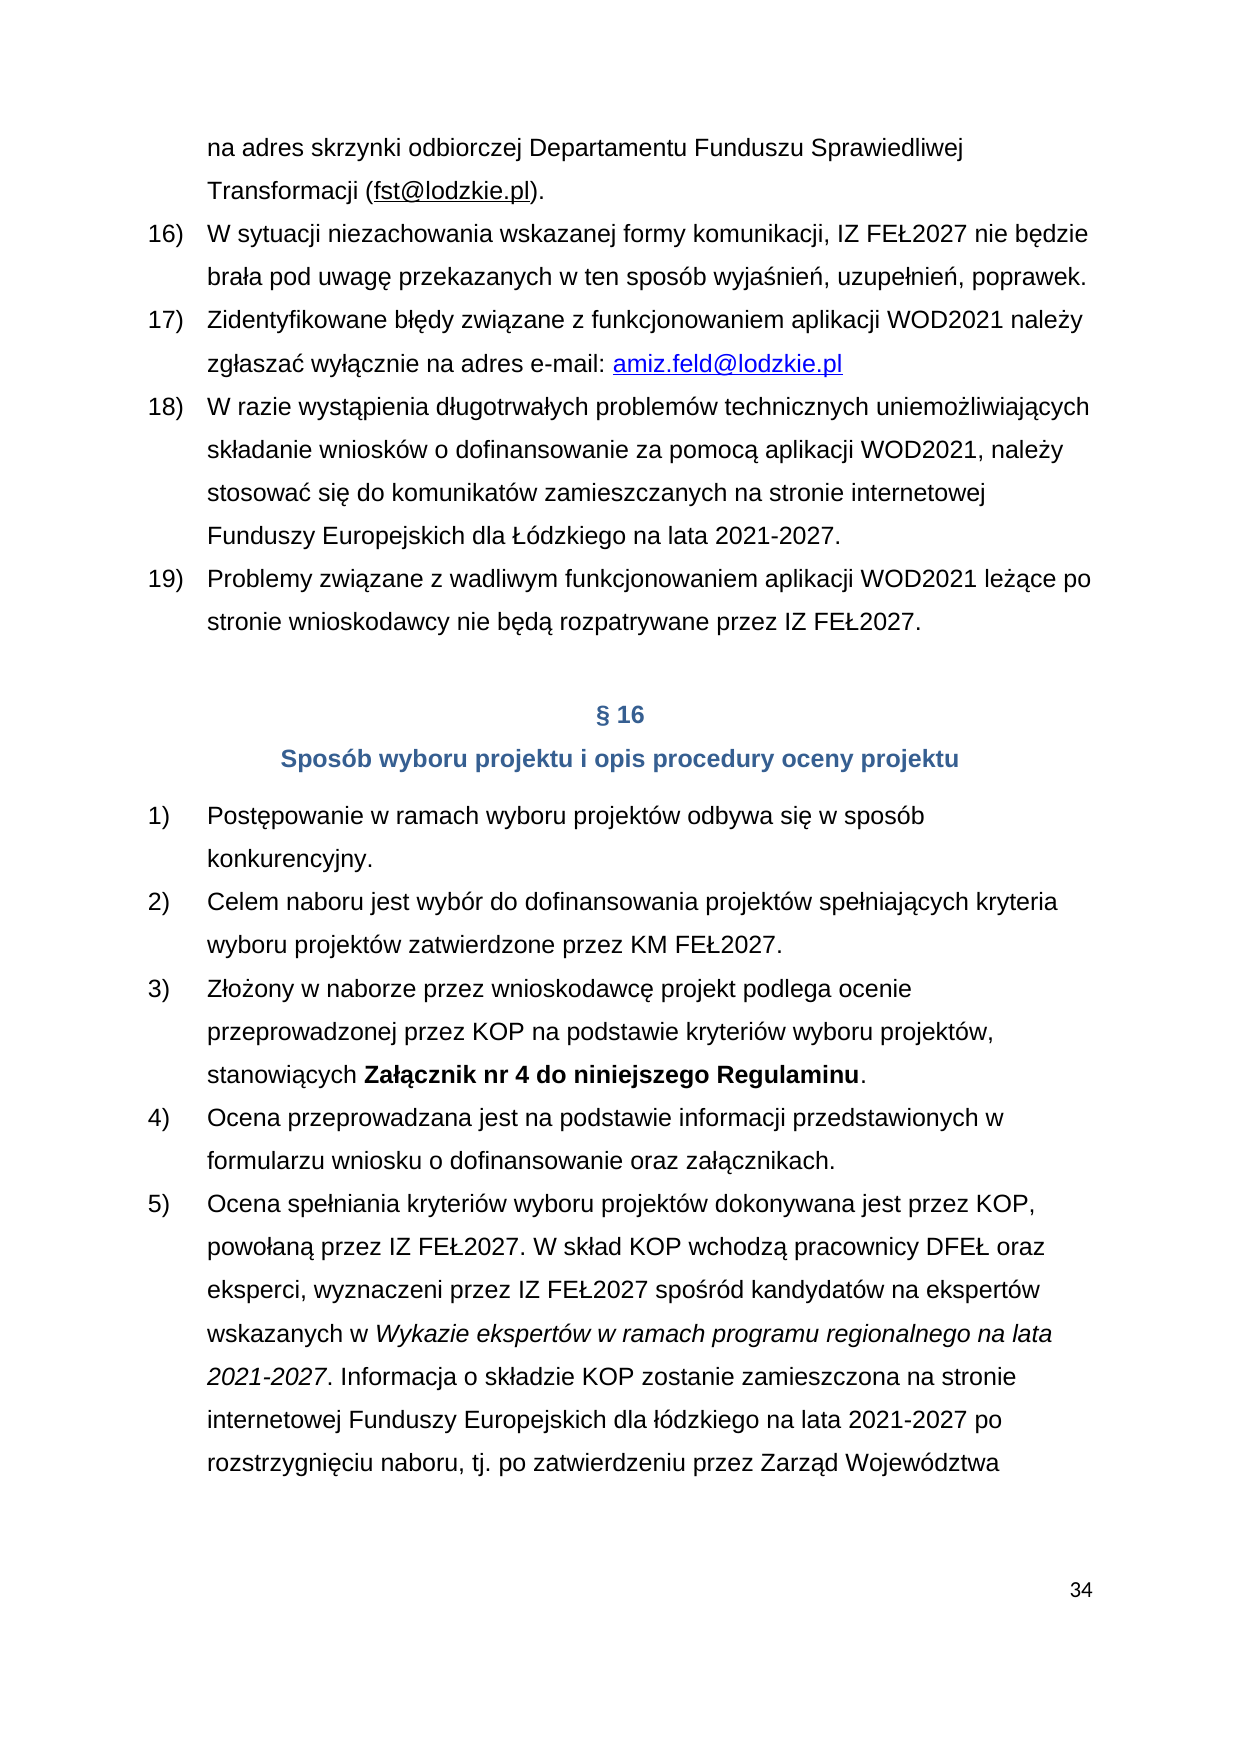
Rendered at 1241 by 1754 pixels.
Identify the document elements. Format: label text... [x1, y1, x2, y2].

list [148, 1189, 1092, 1477]
list W sytuacji niezachowania wskazanej formy komunikacji, IZ FEŁ2027 nie będzie brała pod uwagę przekazanych w ten sposób wyjaśnień, uzupełnień, poprawek. [148, 219, 1092, 291]
list Zidentyfikowane błędy związane z funkcjonowaniem aplikacji WOD2021 należy zgłaszać wyłącznie na adres e-mail: amiz.feld@lodzkie.pl [148, 305, 1092, 377]
list Złożony w naborze przez wnioskodawcę projekt podlega ocenie przeprowadzonej przez KOP na podstawie kryteriów wyboru projektów, stanowiących Załącznik nr 4 do niniejszego Regulaminu. [148, 973, 1092, 1088]
subtitle Sposób wyboru projektu i opis procedury oceny projektu [148, 743, 1092, 772]
text § 16 [148, 700, 1092, 729]
list W razie wystąpienia długotrwałych problemów technicznych uniemożliwiających składanie wniosków o dofinansowanie za pomocą aplikacji WOD2021, należy stosować się do komunikatów zamieszczanych na stronie internetowej Funduszy Europejskich dla Łódzkiego na lata 2021-2027. [148, 392, 1092, 550]
list Problemy związane z wadliwym funkcjonowaniem aplikacji WOD2021 leżące po stronie wnioskodawcy nie będą rozpatrywane przez IZ FEŁ2027. [148, 564, 1092, 636]
list Ocena przeprowadzana jest na podstawie informacji przedstawionych w formularzu wniosku o dofinansowanie oraz załącznikach. [148, 1103, 1092, 1175]
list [148, 133, 1092, 205]
list Postępowanie w ramach wyboru projektów odbywa się w sposób konkurencyjny. [148, 801, 1092, 873]
list Celem naboru jest wybór do dofinansowania projektów spełniających kryteria wyboru projektów zatwierdzone przez KM FEŁ2027. [148, 887, 1092, 959]
